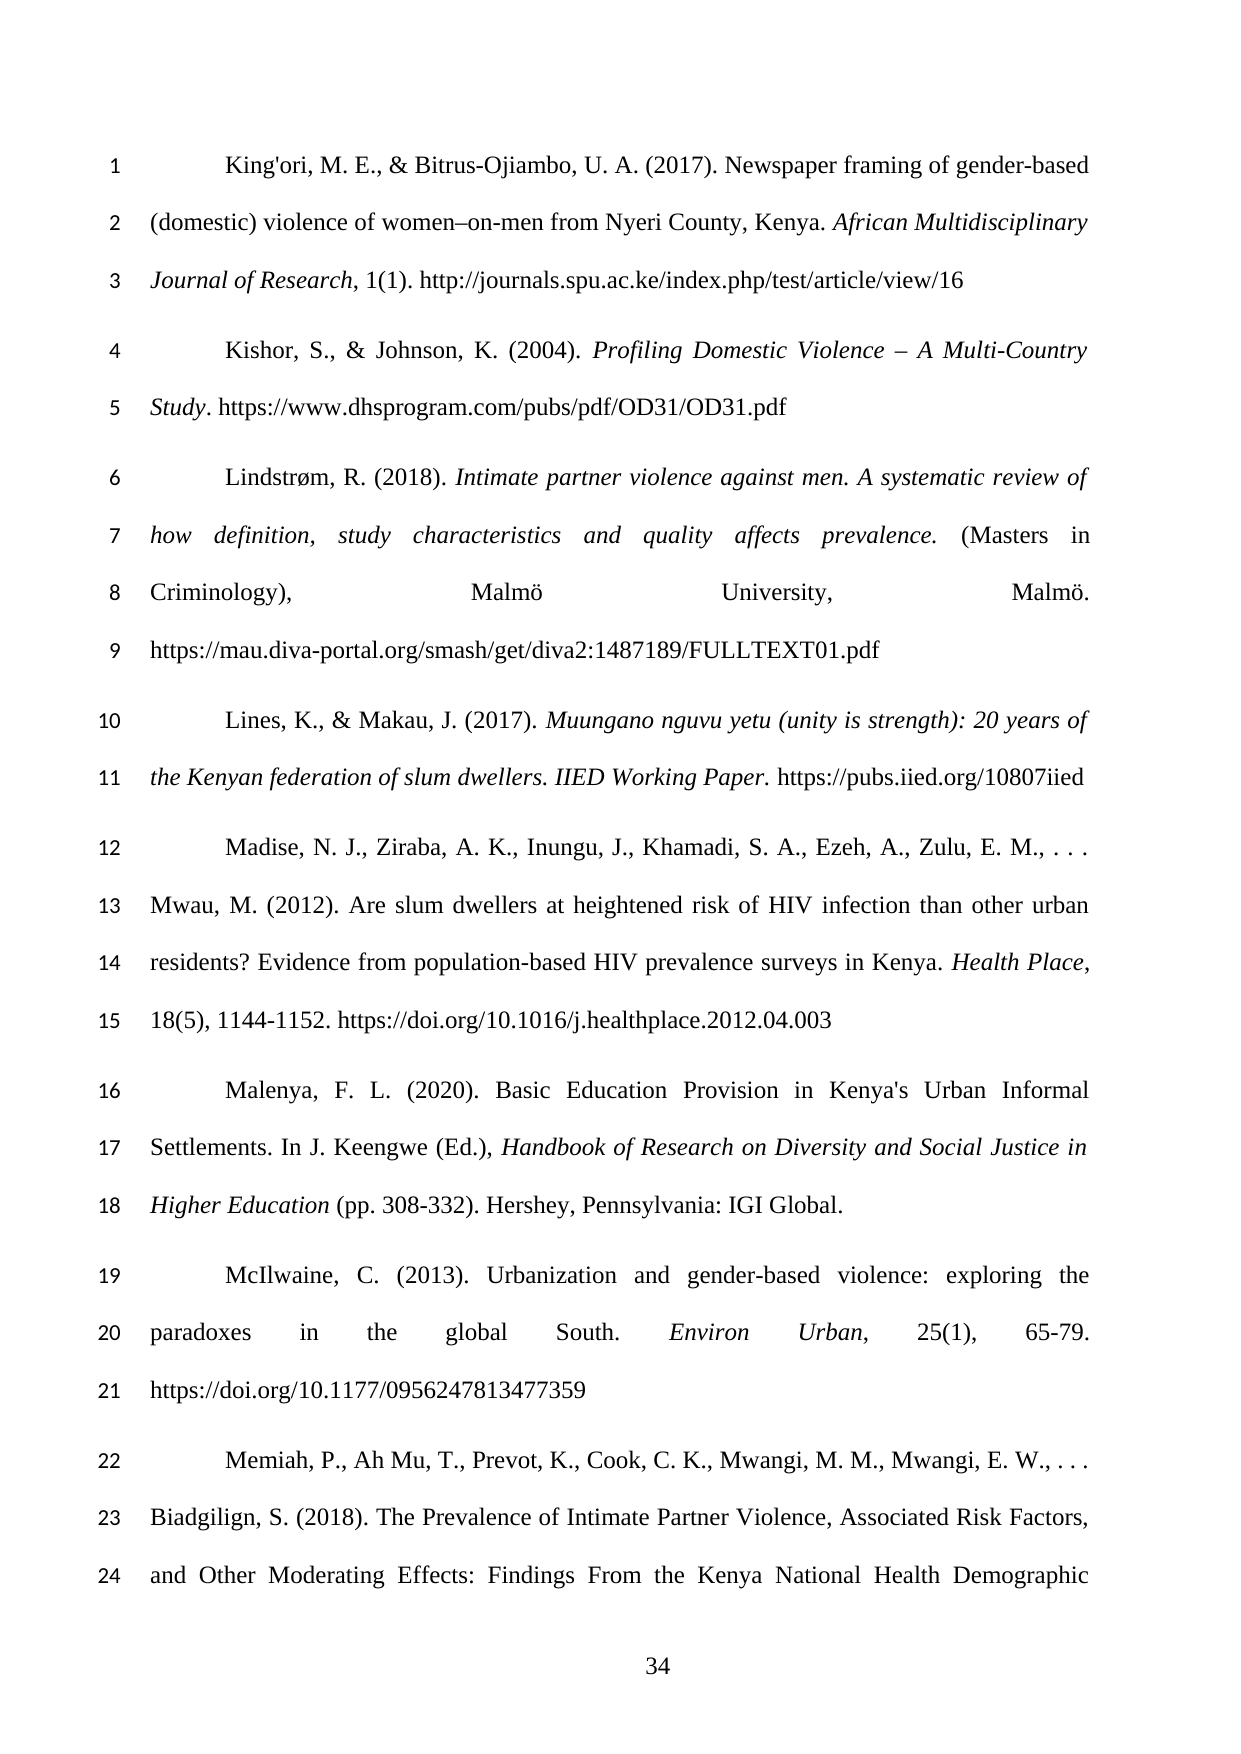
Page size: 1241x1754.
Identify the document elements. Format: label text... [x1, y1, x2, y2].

text Madise, N. J., Ziraba, A. K., Inungu, J., Khamadi, S. A., Ezeh, A., Zulu, E. M., . . . Mwau, M. (2012). Are slum dwellers at heightened risk of HIV infection than other urban residents? Evidence from population-based HIV prevalence surveys in Kenya. Health Place, 18(5), 1144-1152. https://doi.org/10.1016/j.healthplace.2012.04.003 [150, 832, 1090, 1034]
text Malenya, F. L. (2020). Basic Education Provision in Kenya's Urban Informal Settlements. In J. Keengwe (Ed.), Handbook of Research on Diversity and Social Justice in Higher Education (pp. 308-332). Hershey, Pennsylvania: IGI Global. [150, 1075, 1090, 1219]
text McIlwaine, C. (2013). Urbanization and gender-based violence: exploring the paradoxes in the global South. Environ Urban, 25(1), 65-79. https://doi.org/10.1177/0956247813477359 [150, 1260, 1090, 1404]
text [150, 1445, 1090, 1589]
text King'ori, M. E., & Bitrus-Ojiambo, U. A. (2017). Newspaper framing of gender-based (domestic) violence of women–on-men from Nyeri County, Kenya. African Multidisciplinary Journal of Research, 1(1). http://journals.spu.ac.ke/index.php/test/article/view/16 [150, 150, 1090, 294]
text Lindstrøm, R. (2018). Intimate partner violence against men. A systematic review of how definition, study characteristics and quality affects prevalence. (Masters in Criminology), Malmö University, Malmö. https://mau.diva-portal.org/smash/get/diva2:1487189/FULLTEXT01.pdf [150, 462, 1090, 664]
text Kishor, S., & Johnson, K. (2004). Profiling Domestic Violence – A Multi-Country Study. https://www.dhsprogram.com/pubs/pdf/OD31/OD31.pdf [150, 335, 1090, 421]
text Lines, K., & Makau, J. (2017). Muungano nguvu yetu (unity is strength): 20 years of the Kenyan federation of slum dwellers. IIED Working Paper. https://pubs.iied.org/10807iied [150, 705, 1090, 791]
